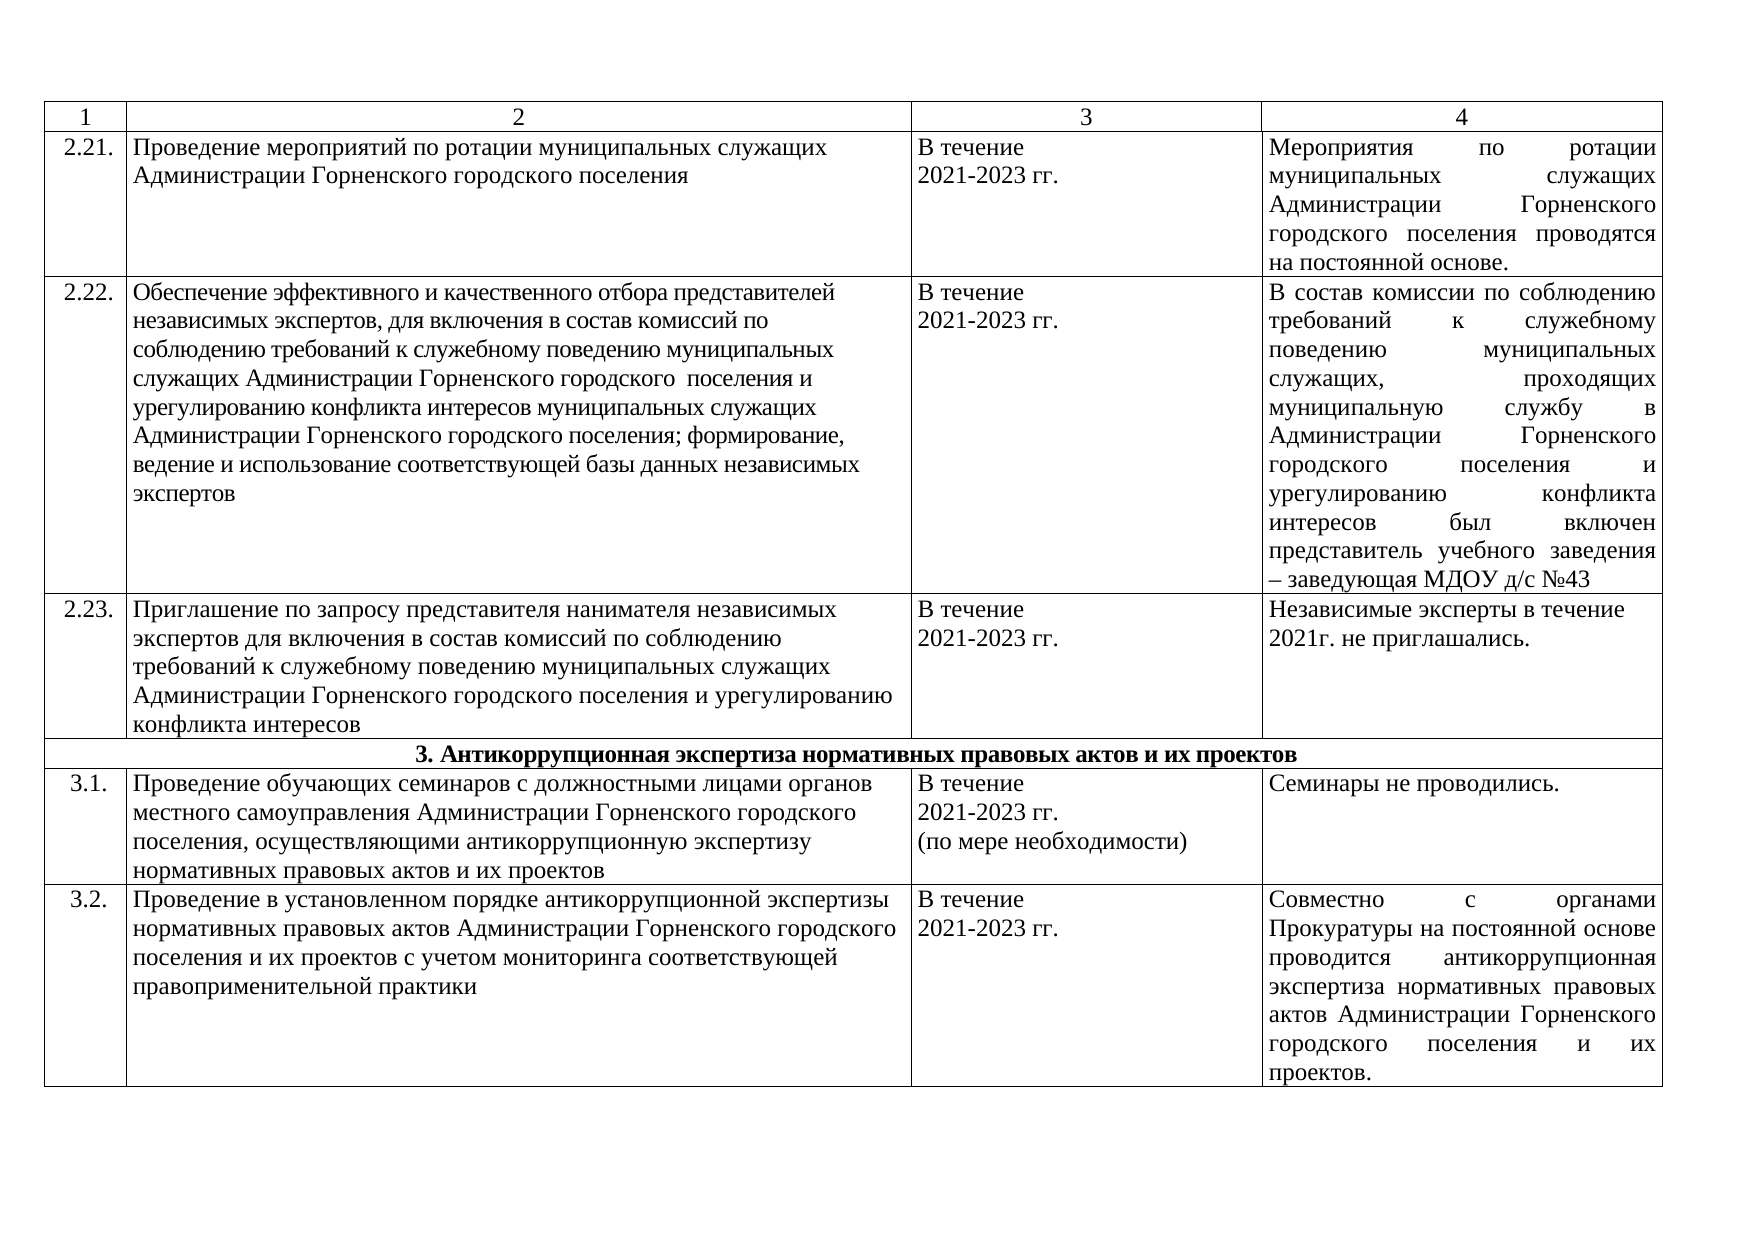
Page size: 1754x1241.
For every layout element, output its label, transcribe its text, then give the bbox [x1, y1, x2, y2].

table_cell В течение 2021-2023 гг. [912, 885, 1262, 1086]
table_header 2 [127, 102, 911, 131]
table_cell В течение 2021-2023 гг. [912, 132, 1262, 276]
table_cell Мероприятия по ротации муниципальных служащих Администрации Горненского городского поселения проводятся на постоянной основе. [1263, 132, 1662, 276]
table_cell Проведение мероприятий по ротации муниципальных служащих Администрации Горненского городского поселения [127, 132, 911, 276]
table_cell 3.2. [45, 885, 126, 1086]
table_cell 2.22. [45, 277, 126, 593]
table_cell 3. Антикоррупционная экспертиза нормативных правовых актов и их проектов [45, 739, 1662, 767]
table_cell Проведение в установленном порядке антикоррупционной экспертизы нормативных правовых актов Администрации Горненского городского поселения и их проектов с учетом мониторинга соответствующей правоприменительной практики [127, 885, 911, 1086]
table_header 1 [45, 102, 126, 131]
table_cell Обеспечение эффективного и качественного отбора представителей независимых экспертов, для включения в состав комиссий по соблюдению требований к служебному поведению муниципальных служащих Администрации Горненского городского поселения и урегулированию конфликта интересов муниципальных служащих Администрации Горненского городского поселения; формирование, ведение и использование соответствующей базы данных независимых экспертов [127, 277, 911, 593]
table_header 4 [1262, 102, 1662, 131]
table_cell Проведение обучающих семинаров с должностными лицами органов местного самоуправления Администрации Горненского городского поселения, осуществляющими антикоррупционную экспертизу нормативных правовых актов и их проектов [127, 769, 911, 883]
table_cell Совместно с органами Прокуратуры на постоянной основе проводится антикоррупционная экспертиза нормативных правовых актов Администрации Горненского городского поселения и их проектов. [1263, 885, 1662, 1086]
table_cell Семинары не проводились. [1263, 769, 1662, 883]
table_cell Приглашение по запросу представителя нанимателя независимых экспертов для включения в состав комиссий по соблюдению требований к служебному поведению муниципальных служащих Администрации Горненского городского поселения и урегулированию конфликта интересов [127, 594, 911, 738]
table_cell 3.1. [45, 769, 126, 883]
table_header 3 [912, 102, 1261, 131]
table_cell В течение 2021-2023 гг. [912, 594, 1262, 738]
table_cell 2.21. [45, 132, 126, 276]
table_cell Независимые эксперты в течение 2021г. не приглашались. [1263, 594, 1662, 738]
table_cell В состав комиссии по соблюдению требований к служебному поведению муниципальных служащих, проходящих муниципальную службу в Администрации Горненского городского поселения и урегулированию конфликта интересов был включен представитель учебного заведения – заведующая МДОУ д/с №43 [1263, 277, 1662, 593]
table_cell В течение 2021-2023 гг. [912, 277, 1262, 593]
table_cell 2.23. [45, 594, 126, 738]
table_cell В течение 2021-2023 гг. (по мере необходимости) [912, 769, 1262, 883]
